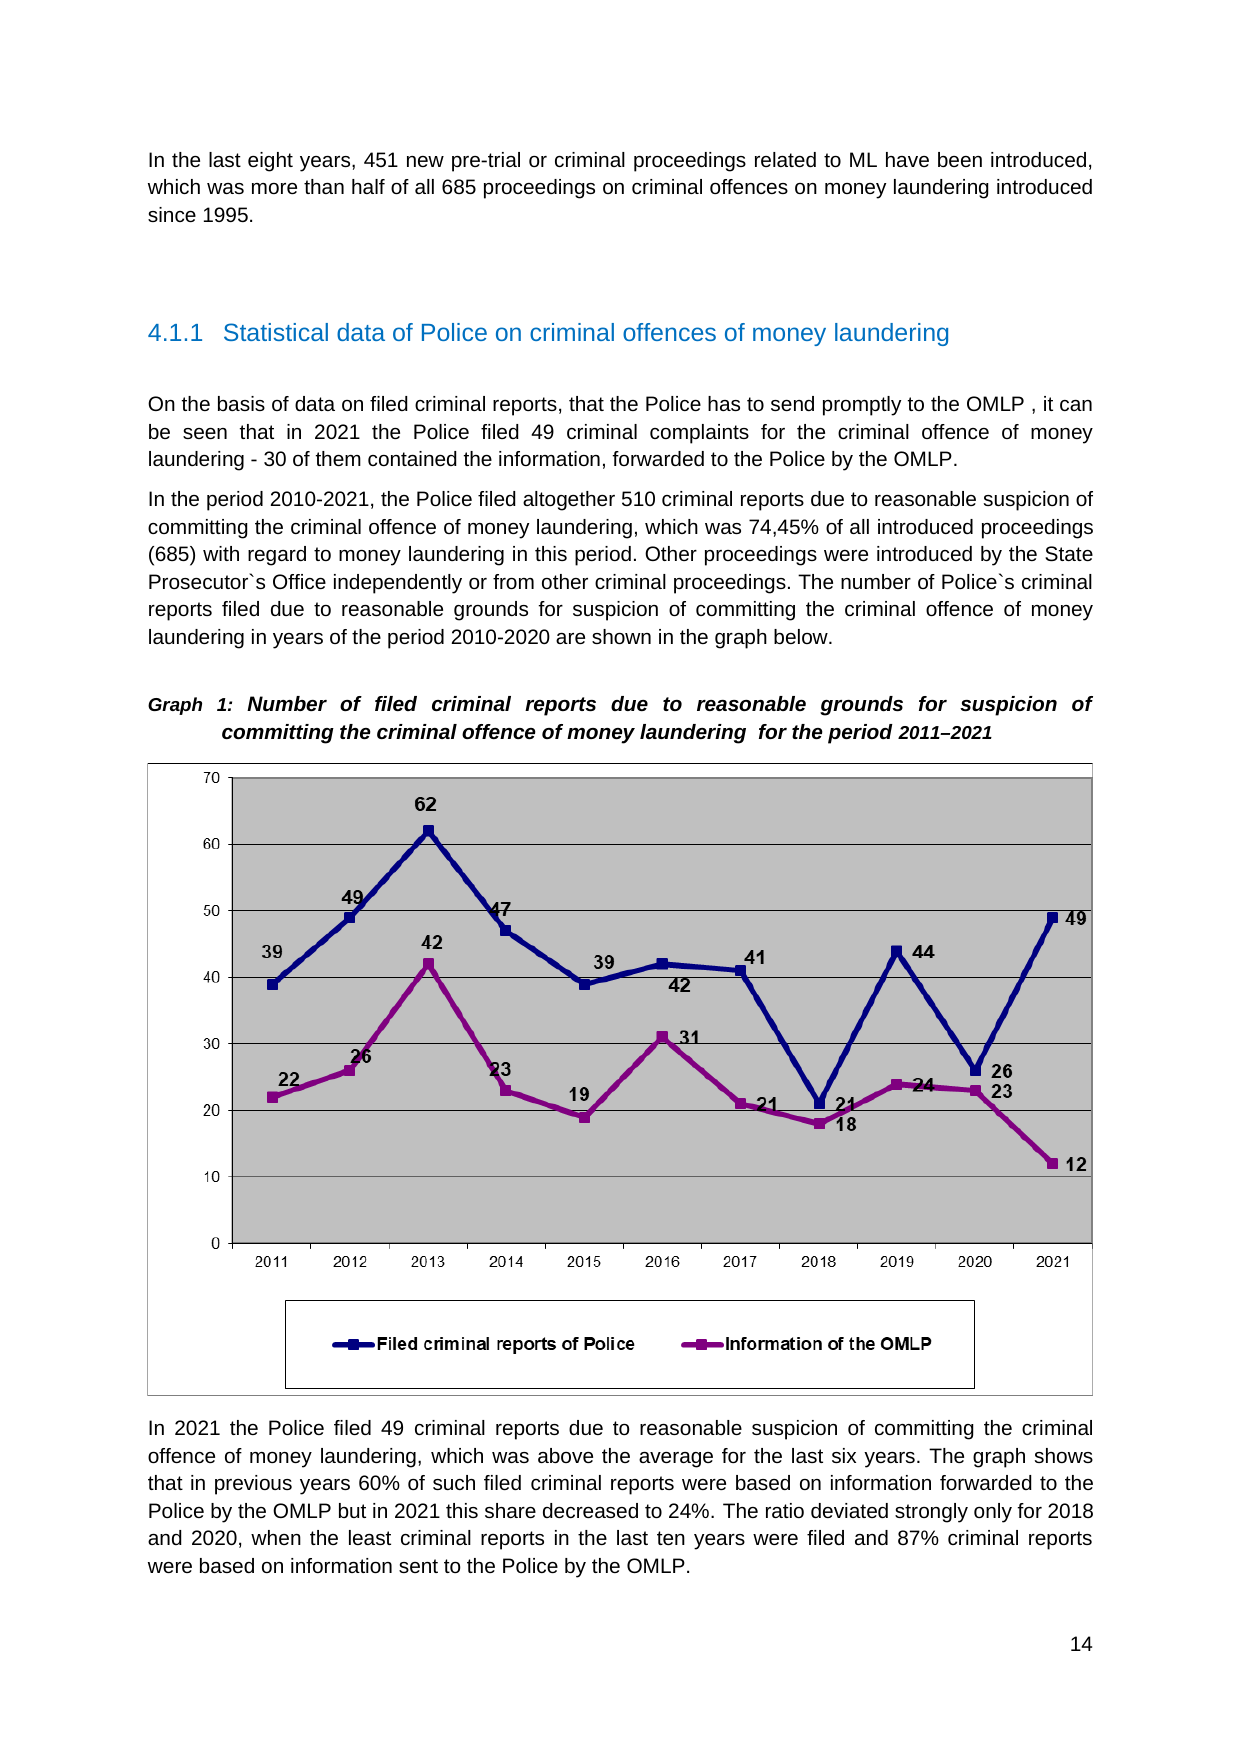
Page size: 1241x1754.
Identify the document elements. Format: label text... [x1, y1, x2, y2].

picture [147, 763, 1093, 1396]
text In the last eight years, 451 new pre-trial or criminal proceedings related to ML have been introduced, which was more than half of all 685 proceedings on criminal offences on money laundering introduced since 1995. [148, 148, 1095, 227]
subtitle Statistical data of Police on criminal offences of money laundering [148, 318, 1093, 347]
text On the basis of data on filed criminal reports, that the Police has to send promptly to the OMLP , it can be seen that in 2021 the Police filed 49 criminal complaints for the criminal offence of money laundering - 30 of them contained the information, forwarded to the Police by the OMLP. [148, 392, 1095, 471]
text In the period 2010-2021, the Police filed altogether 510 criminal reports due to reasonable suspicion of committing the criminal offence of money laundering, which was 74,45% of all introduced proceedings (685) with regard to money laundering in this period. Other proceedings were introduced by the State Prosecutor`s Office independently or from other criminal proceedings. The number of Police`s criminal reports filed due to reasonable grounds for suspicion of committing the criminal offence of money laundering in years of the period 2010-2020 are shown in the graph below. [148, 487, 1095, 648]
text Graph 1: Number of filed criminal reports due to reasonable grounds for suspicion of committing the criminal offence of money laundering for the period 2011–2021 [148, 692, 1095, 743]
text In 2021 the Police filed 49 criminal reports due to reasonable suspicion of committing the criminal offence of money laundering, which was above the average for the last six years. The graph shows that in previous years 60% of such filed criminal reports were based on information forwarded to the Police by the OMLP but in 2021 this share decreased to 24%. The ratio deviated strongly only for 2018 and 2020, when the least criminal reports in the last ten years were filed and 87% criminal reports were based on information sent to the Police by the OMLP. [148, 1416, 1095, 1577]
